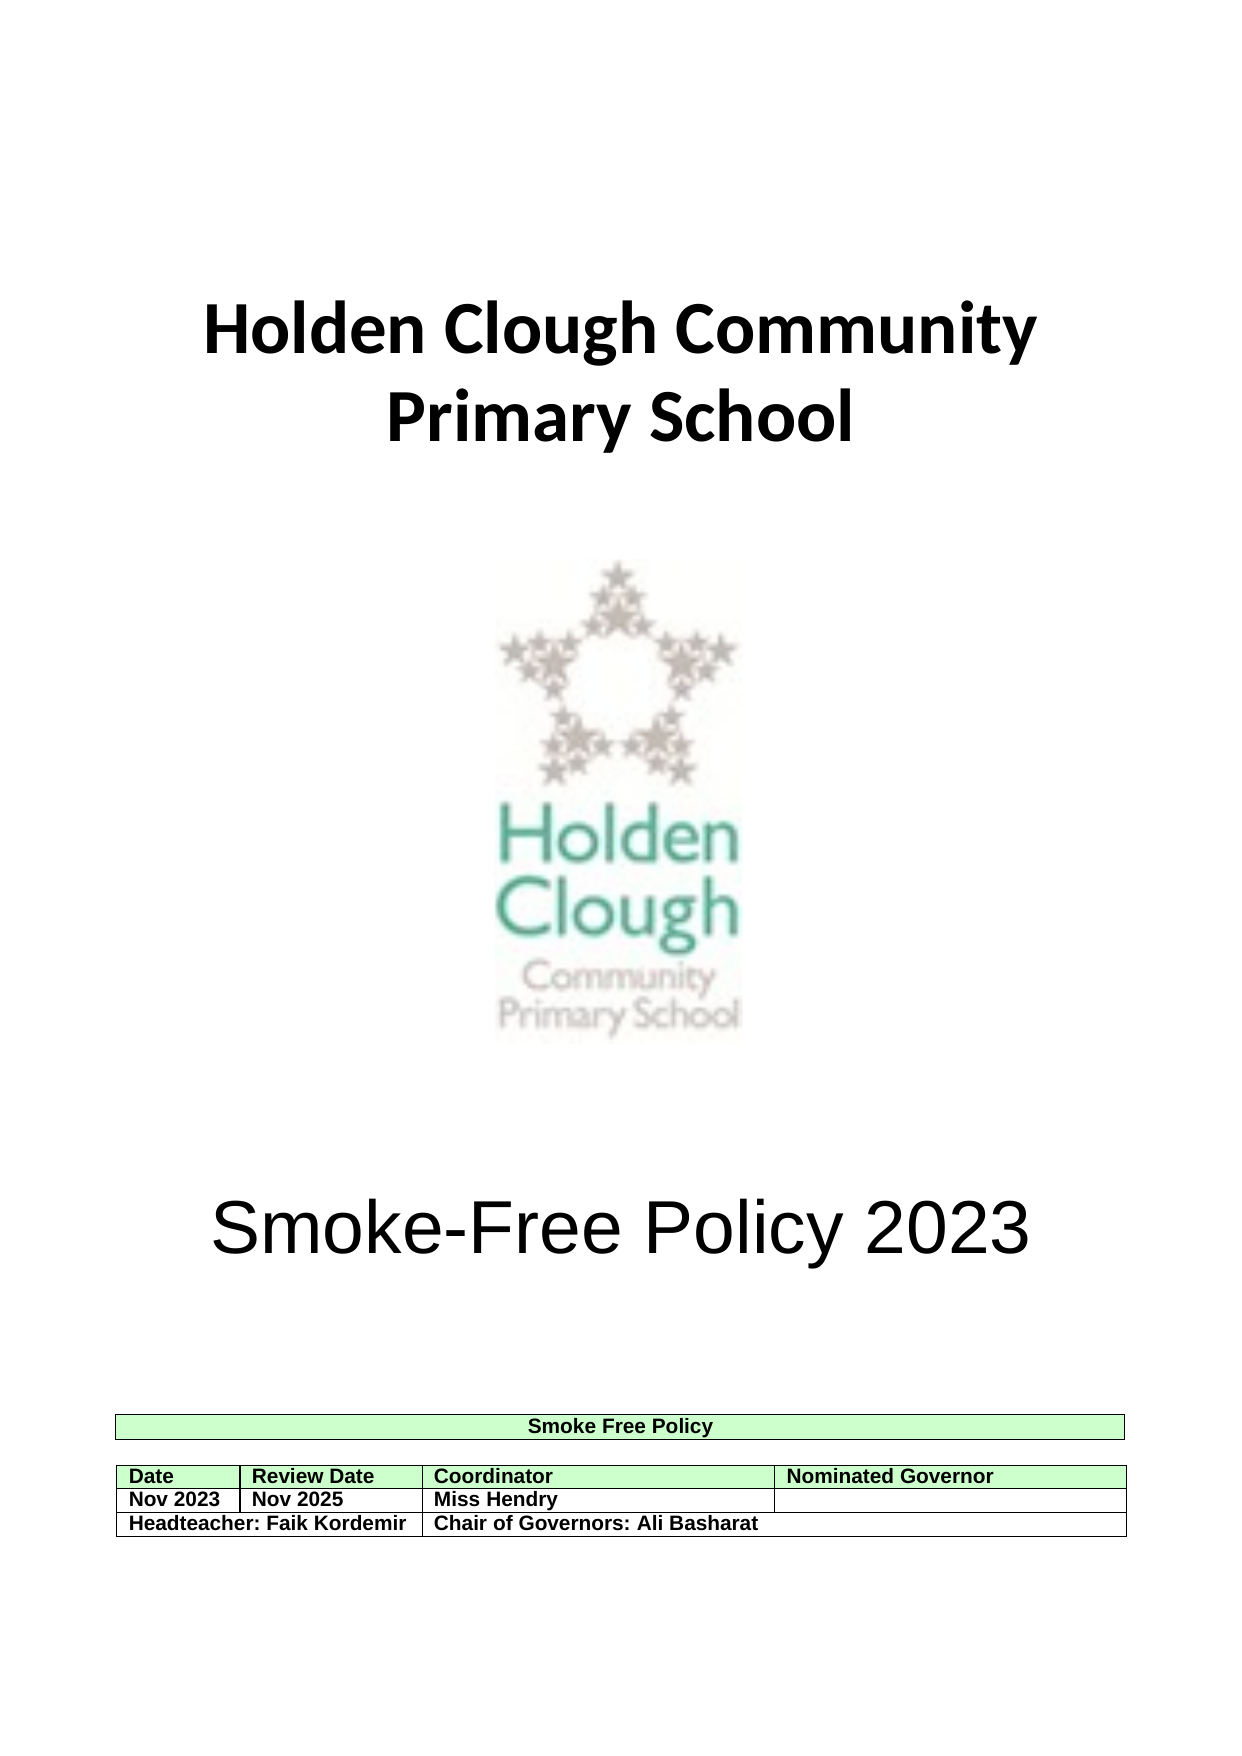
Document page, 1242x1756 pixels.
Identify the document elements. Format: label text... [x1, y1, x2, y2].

table_header Date [117, 1466, 239, 1488]
table_cell Chair of Governors: Ali Basharat [423, 1513, 1126, 1536]
table_cell Headteacher: Faik Kordemir [117, 1513, 422, 1536]
table_header Review Date [241, 1466, 422, 1488]
table_cell Nov 2025 [241, 1489, 422, 1512]
title Primary School [201, 370, 1040, 459]
table_cell Nov 2023 [117, 1489, 239, 1512]
picture [494, 559, 743, 1044]
title Holden Clough Community [201, 286, 1040, 370]
table_header Coordinator [423, 1466, 774, 1488]
text Smoke-Free Policy 2023 [201, 1183, 1040, 1270]
table_cell Miss Hendry [423, 1489, 774, 1512]
table_header Nominated Governor [775, 1466, 1126, 1488]
table_cell [775, 1489, 1126, 1512]
